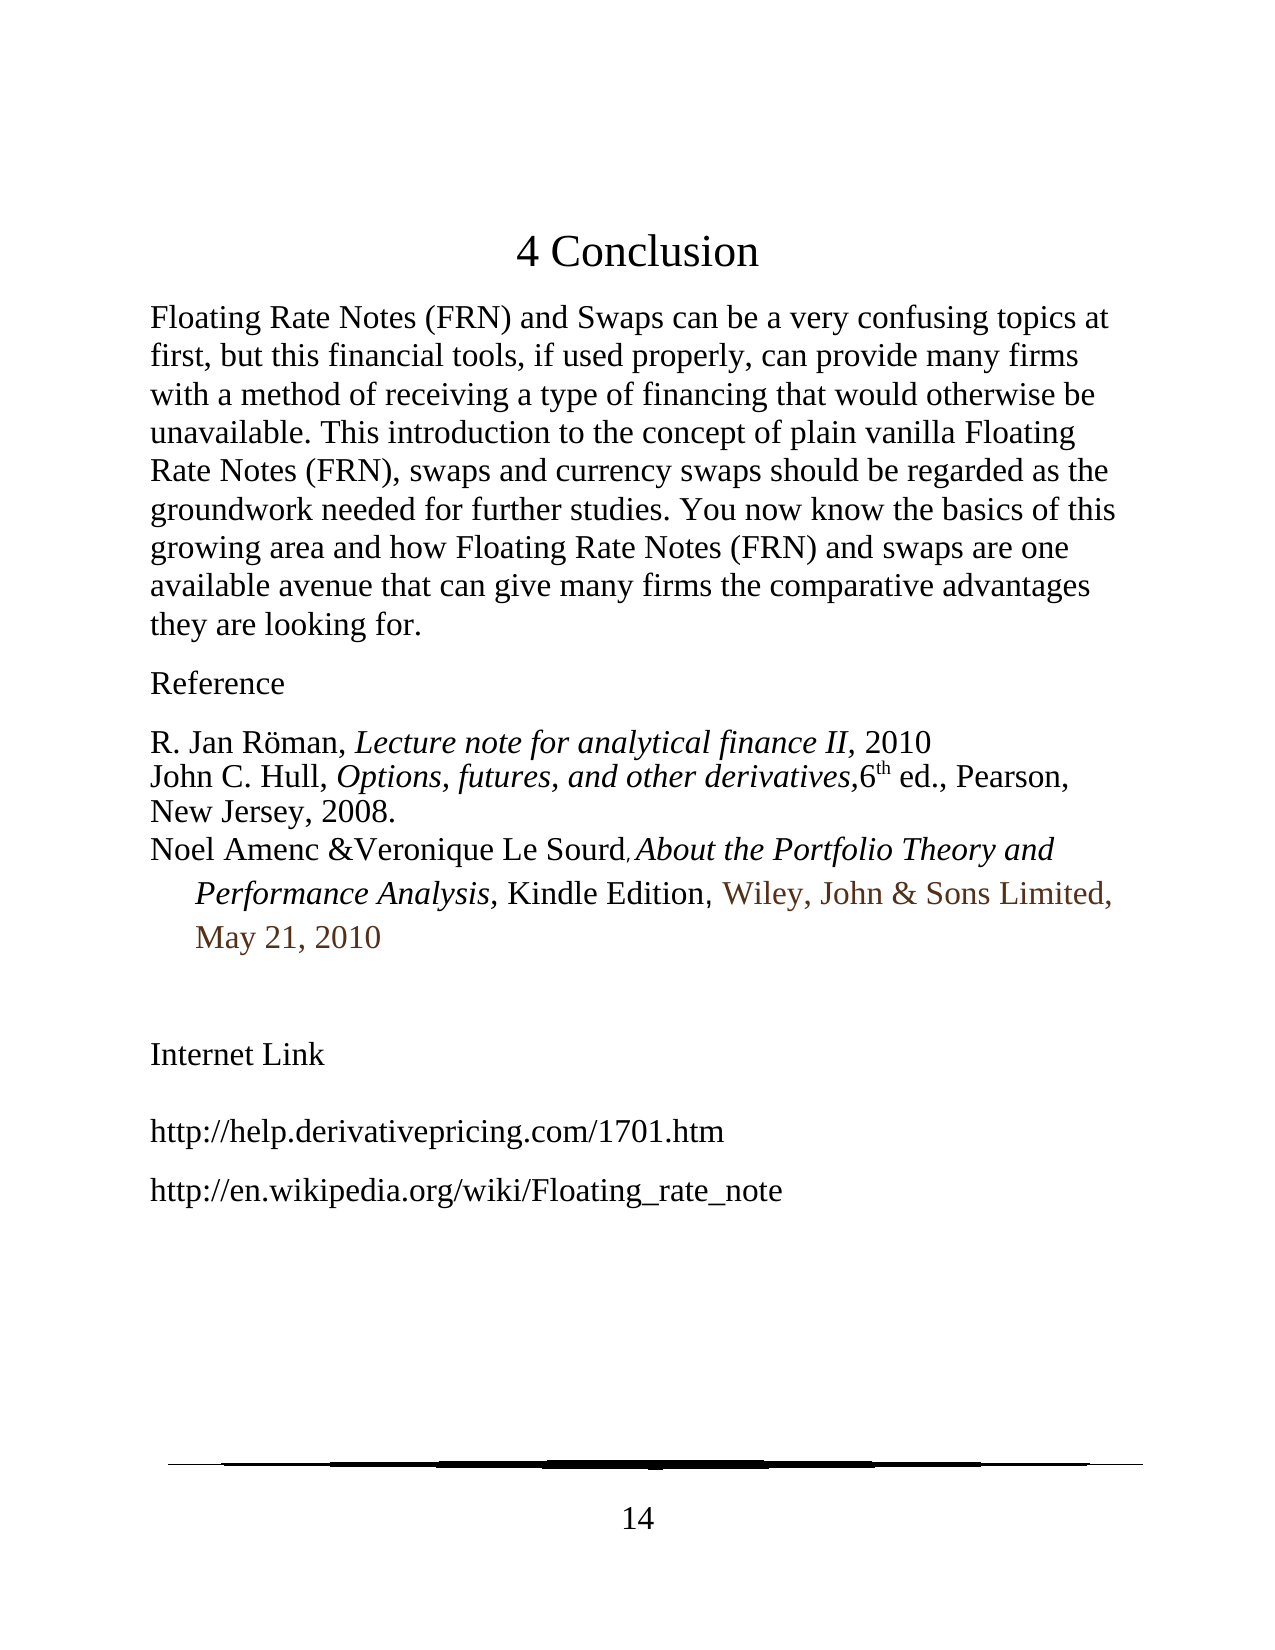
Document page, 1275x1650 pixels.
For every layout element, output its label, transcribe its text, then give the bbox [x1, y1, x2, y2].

text http://en.wikipedia.org/wiki/Floating_rate_note [150, 1170, 1125, 1209]
text Reference [150, 663, 1125, 701]
text 4 Conclusion [150, 223, 1125, 276]
text Internet Link [150, 1038, 1125, 1073]
text http://help.derivativepricing.com/1701.htm [150, 1111, 1125, 1149]
subtitle Noel Amenc &Veronique Le Sourd, About the Portfolio Theory and Performance Analysis, Kindle Edition, Wiley, John & Sons Limited, May 21, 2010 [150, 829, 1125, 956]
text John C. Hull, Options, futures, and other derivatives,6th ed., Pearson, New Jersey, 2008. [150, 760, 1125, 829]
text Floating Rate Notes (FRN) and Swaps can be a very confusing topics at first, but this financial tools, if used properly, can provide many firms with a method of receiving a type of financing that would otherwise be unavailable. This introduction to the concept of plain vanilla Floating Rate Notes (FRN), swaps and currency swaps should be regarded as the groundwork needed for further studies. You now know the basics of this growing area and how Floating Rate Notes (FRN) and swaps are one available avenue that can give many firms the comparative advantages they are looking for. [150, 297, 1125, 642]
text R. Jan Röman, Lecture note for analytical finance II, 2010 [150, 722, 1125, 760]
